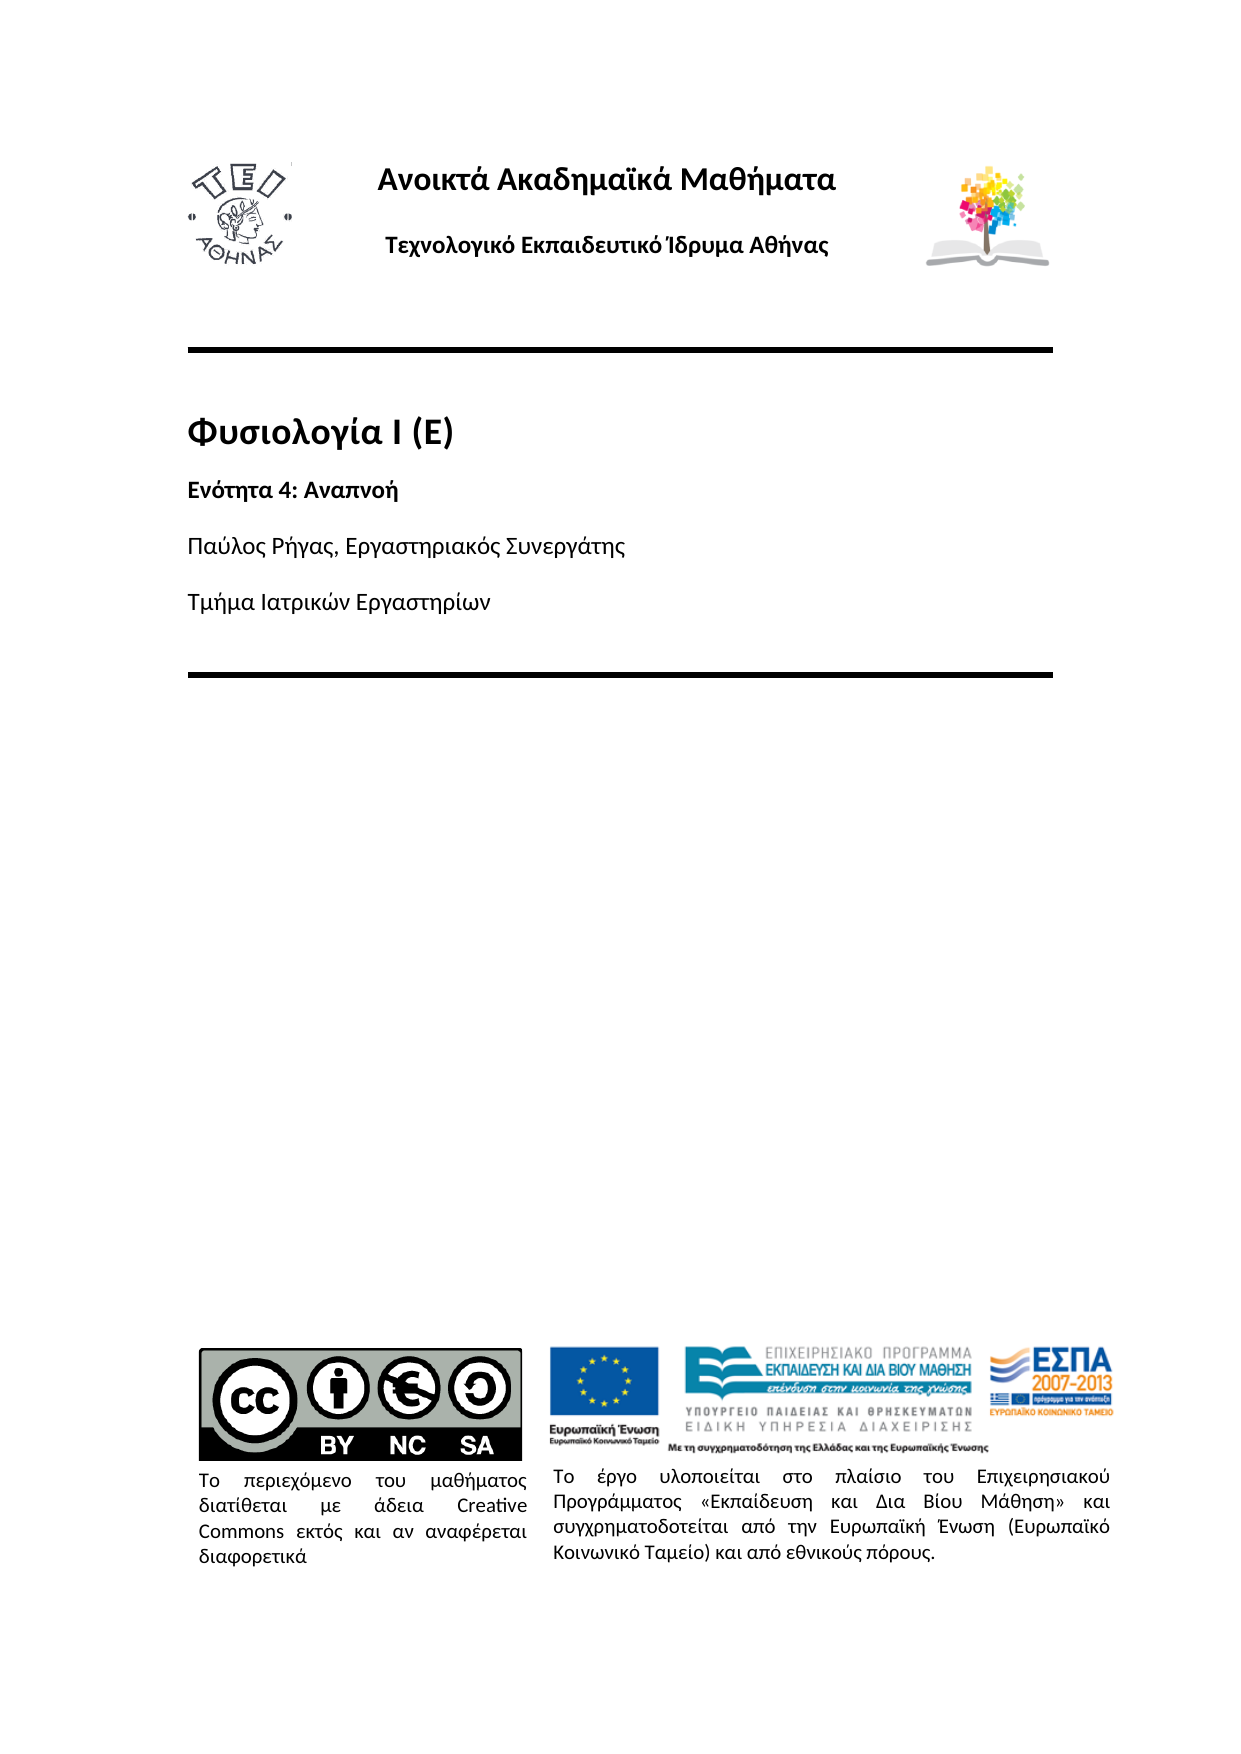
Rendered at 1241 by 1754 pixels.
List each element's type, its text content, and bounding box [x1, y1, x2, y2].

picture [187, 162, 292, 269]
text Τμήμα Ιατρικών Εργαστηρίων [187, 586, 1053, 617]
text Ενότητα 4: Αναπνοή [187, 474, 1053, 505]
picture [923, 161, 1051, 269]
table_header Το έργο υλοποιείται στο πλαίσιο του Επιχειρησιακού Προγράμματος «Εκπαίδευση και Δια Βίου Μάθηση» και συγχρηματοδοτείται από την Ευρωπαϊκή Ένωση (Ευρωπαϊκό Κοινωνικό Ταμείο) και από εθνικούς πόρους. [538, 1340, 1122, 1569]
table_header Το περιεχόμενο του μαθήματος διατίθεται με άδεια Creative Commons εκτός και αν αναφέρεται διαφορετικά [188, 1340, 538, 1569]
title Φυσιολογία Ι (Ε) [187, 408, 1053, 454]
picture [549, 1339, 1118, 1463]
picture [198, 1348, 523, 1461]
text Παύλος Ρήγας, Εργαστηριακός Συνεργάτης [187, 530, 1053, 561]
